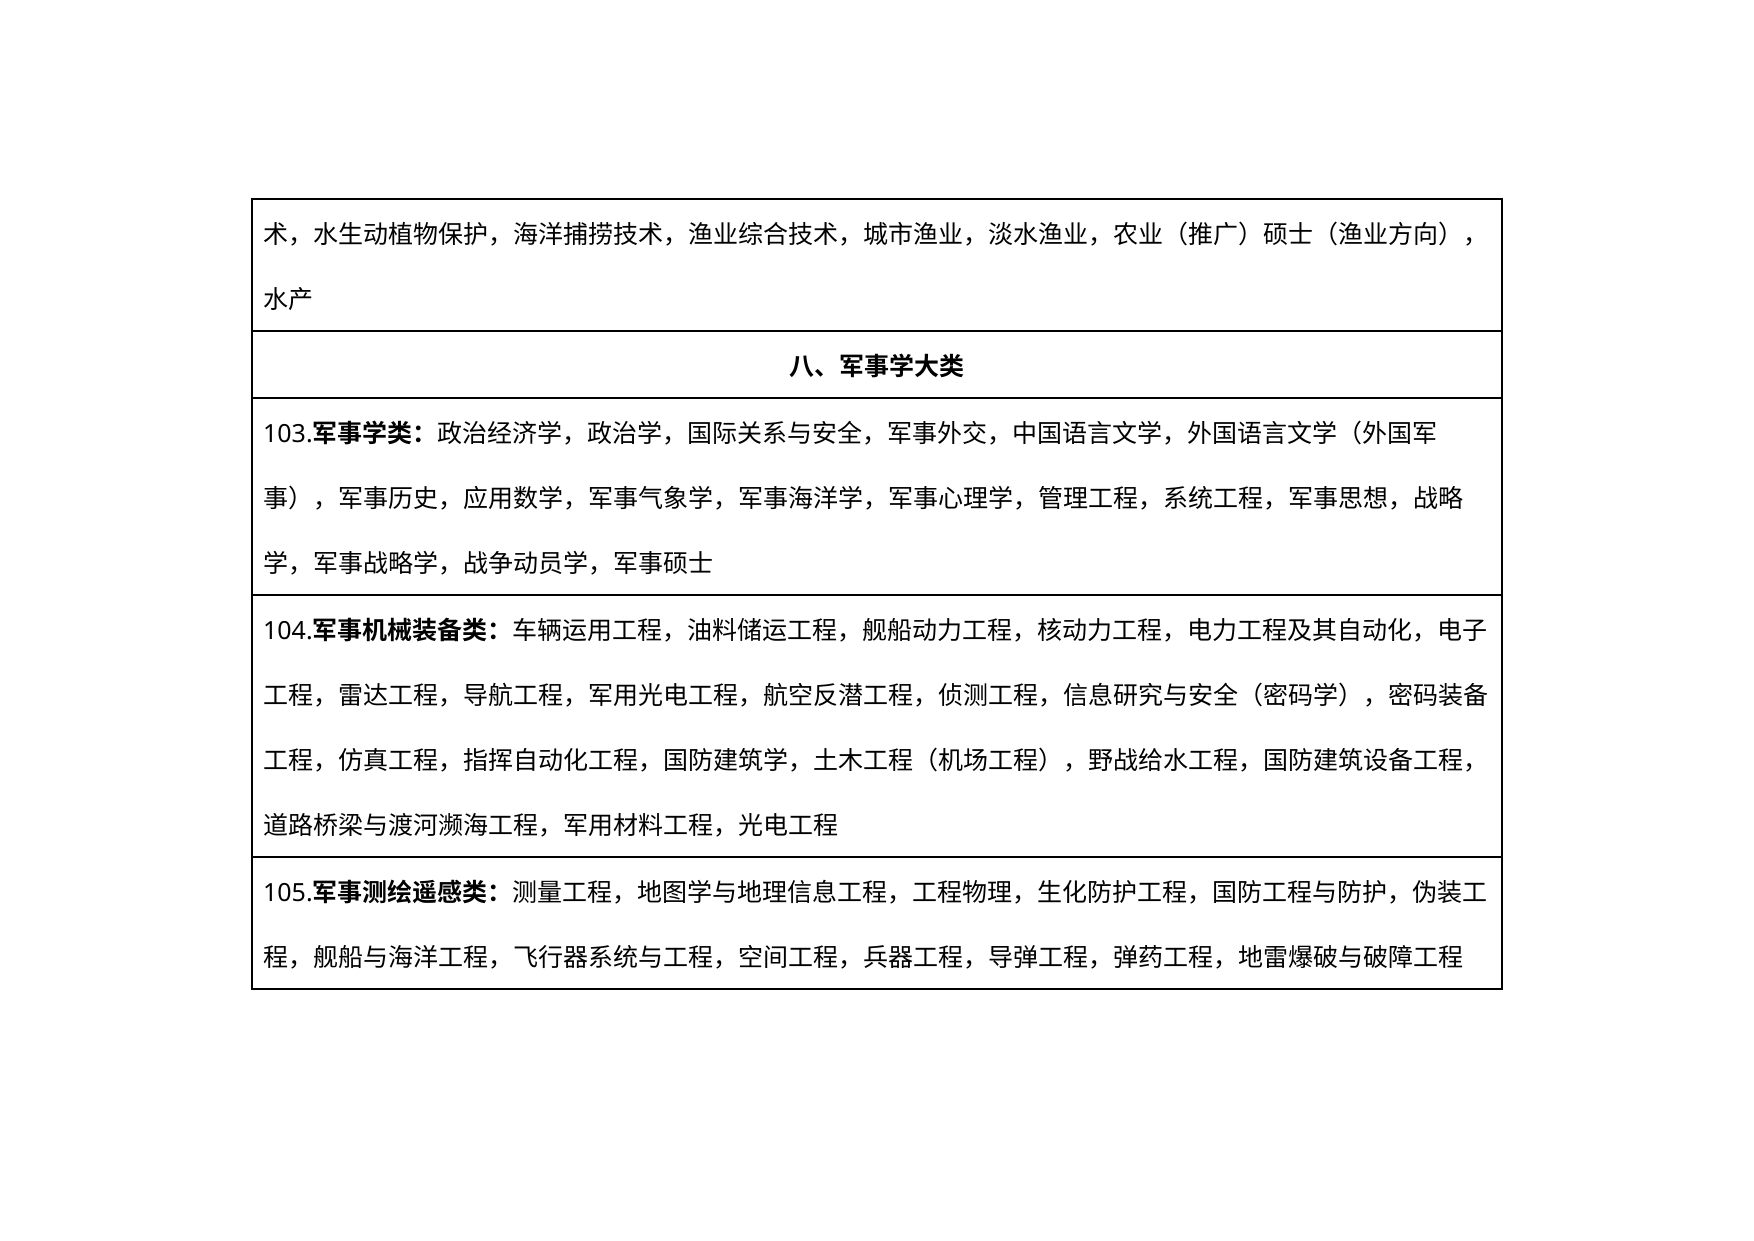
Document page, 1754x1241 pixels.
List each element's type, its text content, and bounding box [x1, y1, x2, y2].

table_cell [253, 200, 1501, 330]
table_cell 103.军事学类：政治经济学，政治学，国际关系与安全，军事外交，中国语言文学，外国语言文学（外国军事），军事历史，应用数学，军事气象学，军事海洋学，军事心理学，管理工程，系统工程，军事思想，战略学，军事战略学，战争动员学，军事硕士 [253, 399, 1501, 594]
table_cell 104.军事机械装备类：车辆运用工程，油料储运工程，舰船动力工程，核动力工程，电力工程及其自动化，电子工程，雷达工程，导航工程，军用光电工程，航空反潜工程，侦测工程，信息研究与安全（密码学），密码装备工程，仿真工程，指挥自动化工程，国防建筑学，土木工程（机场工程），野战给水工程，国防建筑设备工程，道路桥梁与渡河濒海工程，军用材料工程，光电工程 [253, 596, 1501, 856]
table_cell 105.军事测绘遥感类：测量工程，地图学与地理信息工程，工程物理，生化防护工程，国防工程与防护，伪装工程，舰船与海洋工程，飞行器系统与工程，空间工程，兵器工程，导弹工程，弹药工程，地雷爆破与破障工程 [253, 858, 1501, 988]
table_cell 八、军事学大类 [253, 332, 1501, 397]
